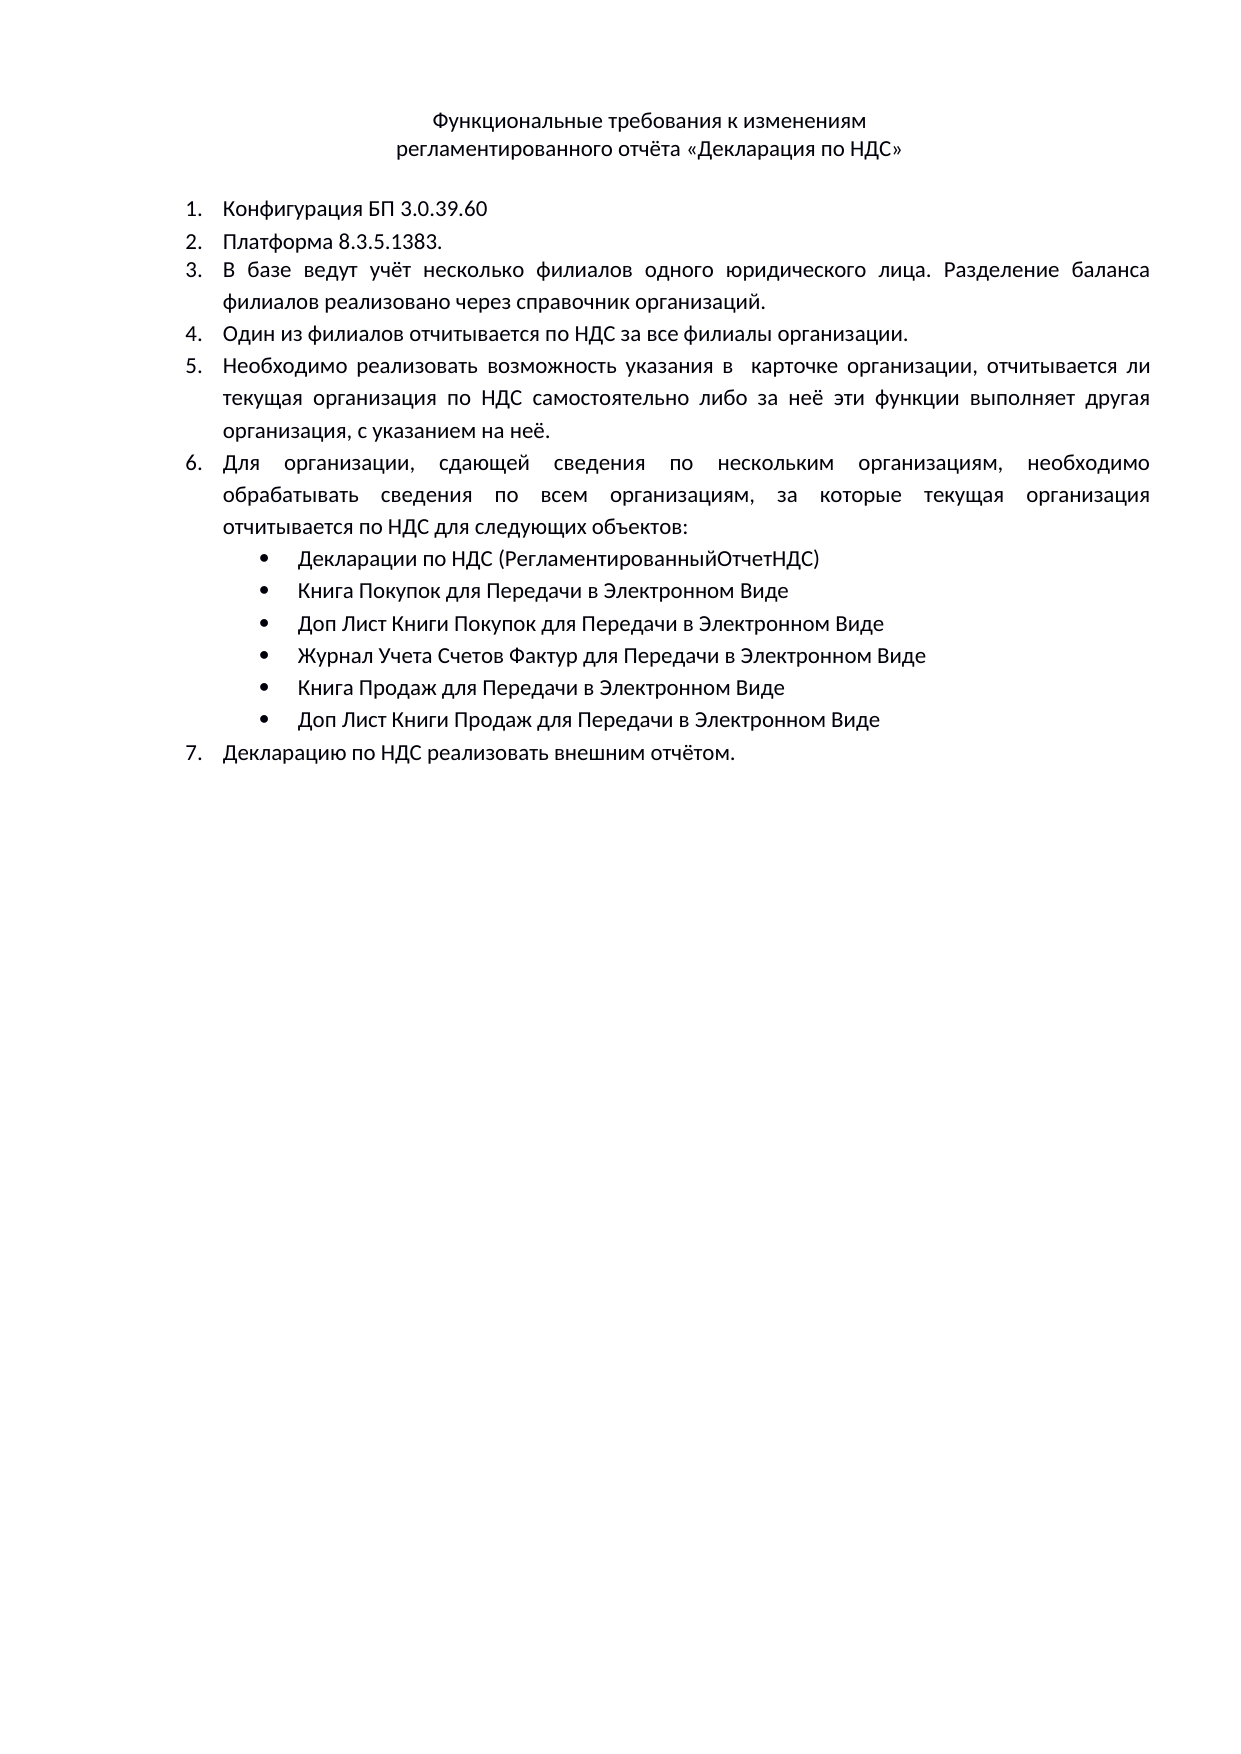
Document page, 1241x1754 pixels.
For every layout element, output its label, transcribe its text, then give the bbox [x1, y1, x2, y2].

list Доп Лист Книги Покупок для Передачи в Электронном Виде [260, 609, 1152, 637]
list Журнал Учета Счетов Фактур для Передачи в Электронном Виде [260, 641, 1152, 669]
list Платформа 8.3.5.1383. [185, 227, 1152, 255]
list В базе ведут учёт несколько филиалов одного юридического лица. Разделение баланса филиалов реализовано через справочник организаций. [185, 255, 1152, 315]
list Книга Покупок для Передачи в Электронном Виде [260, 577, 1152, 605]
list Доп Лист Книги Продаж для Передачи в Электронном Виде [260, 705, 1152, 733]
list Один из филиалов отчитывается по НДС за все филиалы организации. [185, 319, 1152, 347]
list Декларации по НДС (РегламентированныйОтчетНДС) [260, 544, 1152, 572]
list Необходимо реализовать возможность указания в карточке организации, отчитывается ли текущая организация по НДС самостоятельно либо за неё эти функции выполняет другая организация, с указанием на неё. [185, 351, 1152, 444]
list Декларацию по НДС реализовать внешним отчётом. [185, 738, 1152, 766]
list Книга Продаж для Передачи в Электронном Виде [260, 673, 1152, 701]
text Функциональные требования к изменениям [148, 106, 1152, 134]
list Для организации, сдающей сведения по нескольким организациям, необходимо обрабатывать сведения по всем организациям, за которые текущая организация отчитывается по НДС для следующих объектов: [185, 448, 1152, 540]
text регламентированного отчёта «Декларация по НДС» [148, 134, 1152, 162]
list Конфигурация БП 3.0.39.60 [185, 194, 1152, 223]
